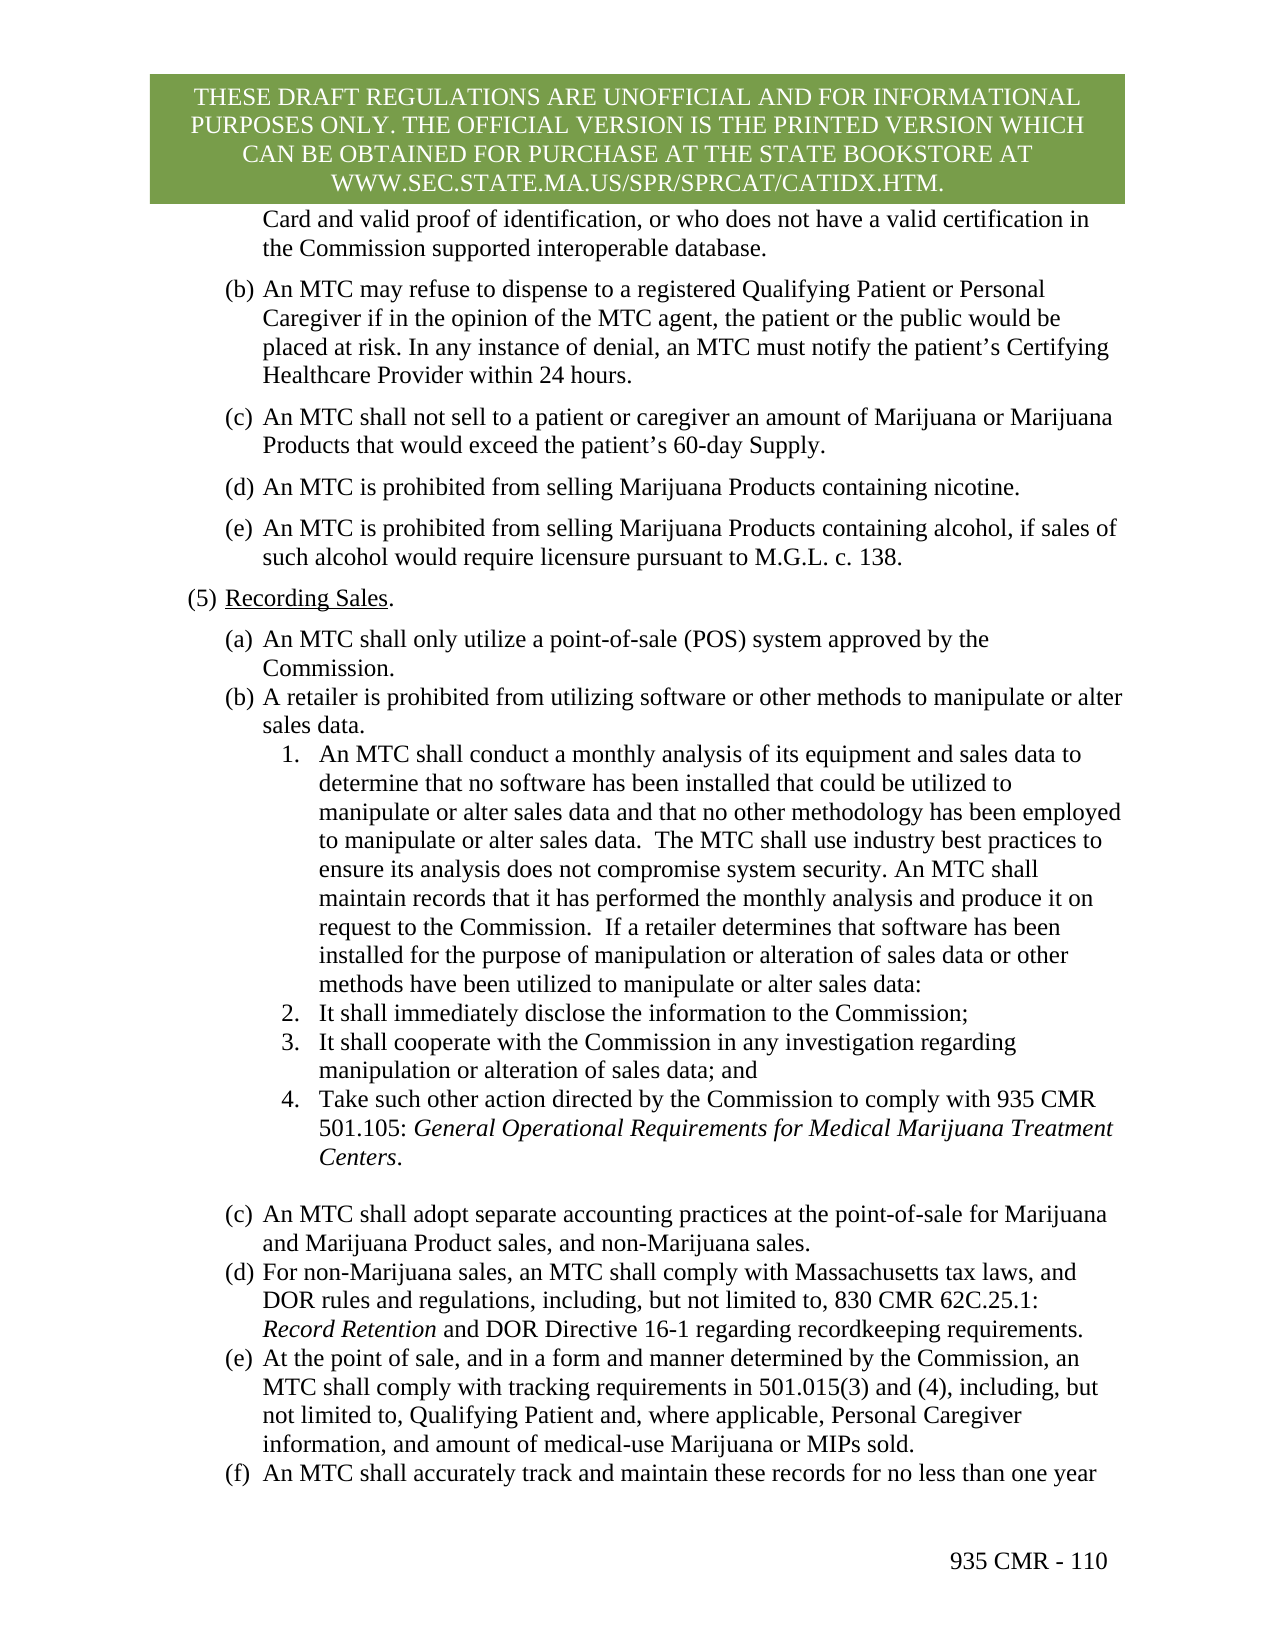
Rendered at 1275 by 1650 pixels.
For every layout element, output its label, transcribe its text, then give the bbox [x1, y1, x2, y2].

list An MTC is prohibited from selling Marijuana Products containing nicotine. [225, 472, 1125, 500]
list It shall cooperate with the Commission in any investigation regarding manipulation or alteration of sales data; and [281, 1027, 1125, 1084]
list An MTC may refuse to dispense to a registered Qualifying Patient or Personal Caregiver if in the opinion of the MTC agent, the patient or the public would be placed at risk. In any instance of denial, an MTC must notify the patient’s Certifying Healthcare Provider within 24 hours. [225, 274, 1125, 389]
list A retailer is prohibited from utilizing software or other methods to manipulate or alter sales data. [225, 682, 1125, 739]
list An MTC shall conduct a monthly analysis of its equipment and sales data to determine that no software has been installed that could be utilized to manipulate or alter sales data and that no other methodology has been employed to manipulate or alter sales data. The MTC shall use industry best practices to ensure its analysis does not compromise system security. An MTC shall maintain records that it has performed the monthly analysis and produce it on request to the Commission. If a retailer determines that software has been installed for the purpose of manipulation or alteration of sales data or other methods have been utilized to manipulate or alter sales data: [281, 739, 1125, 998]
list For non-Marijuana sales, an MTC shall comply with Massachusetts tax laws, and DOR rules and regulations, including, but not limited to, 830 CMR 62C.25.1: Record Retention and DOR Directive 16-1 regarding recordkeeping requirements. [225, 1257, 1125, 1343]
list An MTC shall not sell to a patient or caregiver an amount of Marijuana or Marijuana Products that would exceed the patient’s 60-day Supply. [225, 402, 1125, 459]
list Take such other action directed by the Commission to comply with 935 CMR 501.105: General Operational Requirements for Medical Marijuana Treatment Centers. [281, 1084, 1125, 1170]
list Recording Sales. [187, 583, 1125, 612]
list It shall immediately disclose the information to the Commission; [281, 998, 1125, 1027]
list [225, 1458, 1125, 1487]
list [225, 204, 1125, 262]
list At the point of sale, and in a form and manner determined by the Commission, an MTC shall comply with tracking requirements in 501.015(3) and (4), including, but not limited to, Qualifying Patient and, where applicable, Personal Caregiver information, and amount of medical-use Marijuana or MIPs sold. [225, 1343, 1125, 1458]
list An MTC shall adopt separate accounting practices at the point-of-sale for Marijuana and Marijuana Product sales, and non-Marijuana sales. [225, 1199, 1125, 1257]
list An MTC is prohibited from selling Marijuana Products containing alcohol, if sales of such alcohol would require licensure pursuant to M.G.L. c. 138. [225, 513, 1125, 570]
list An MTC shall only utilize a point-of-sale (POS) system approved by the Commission. [225, 624, 1125, 682]
